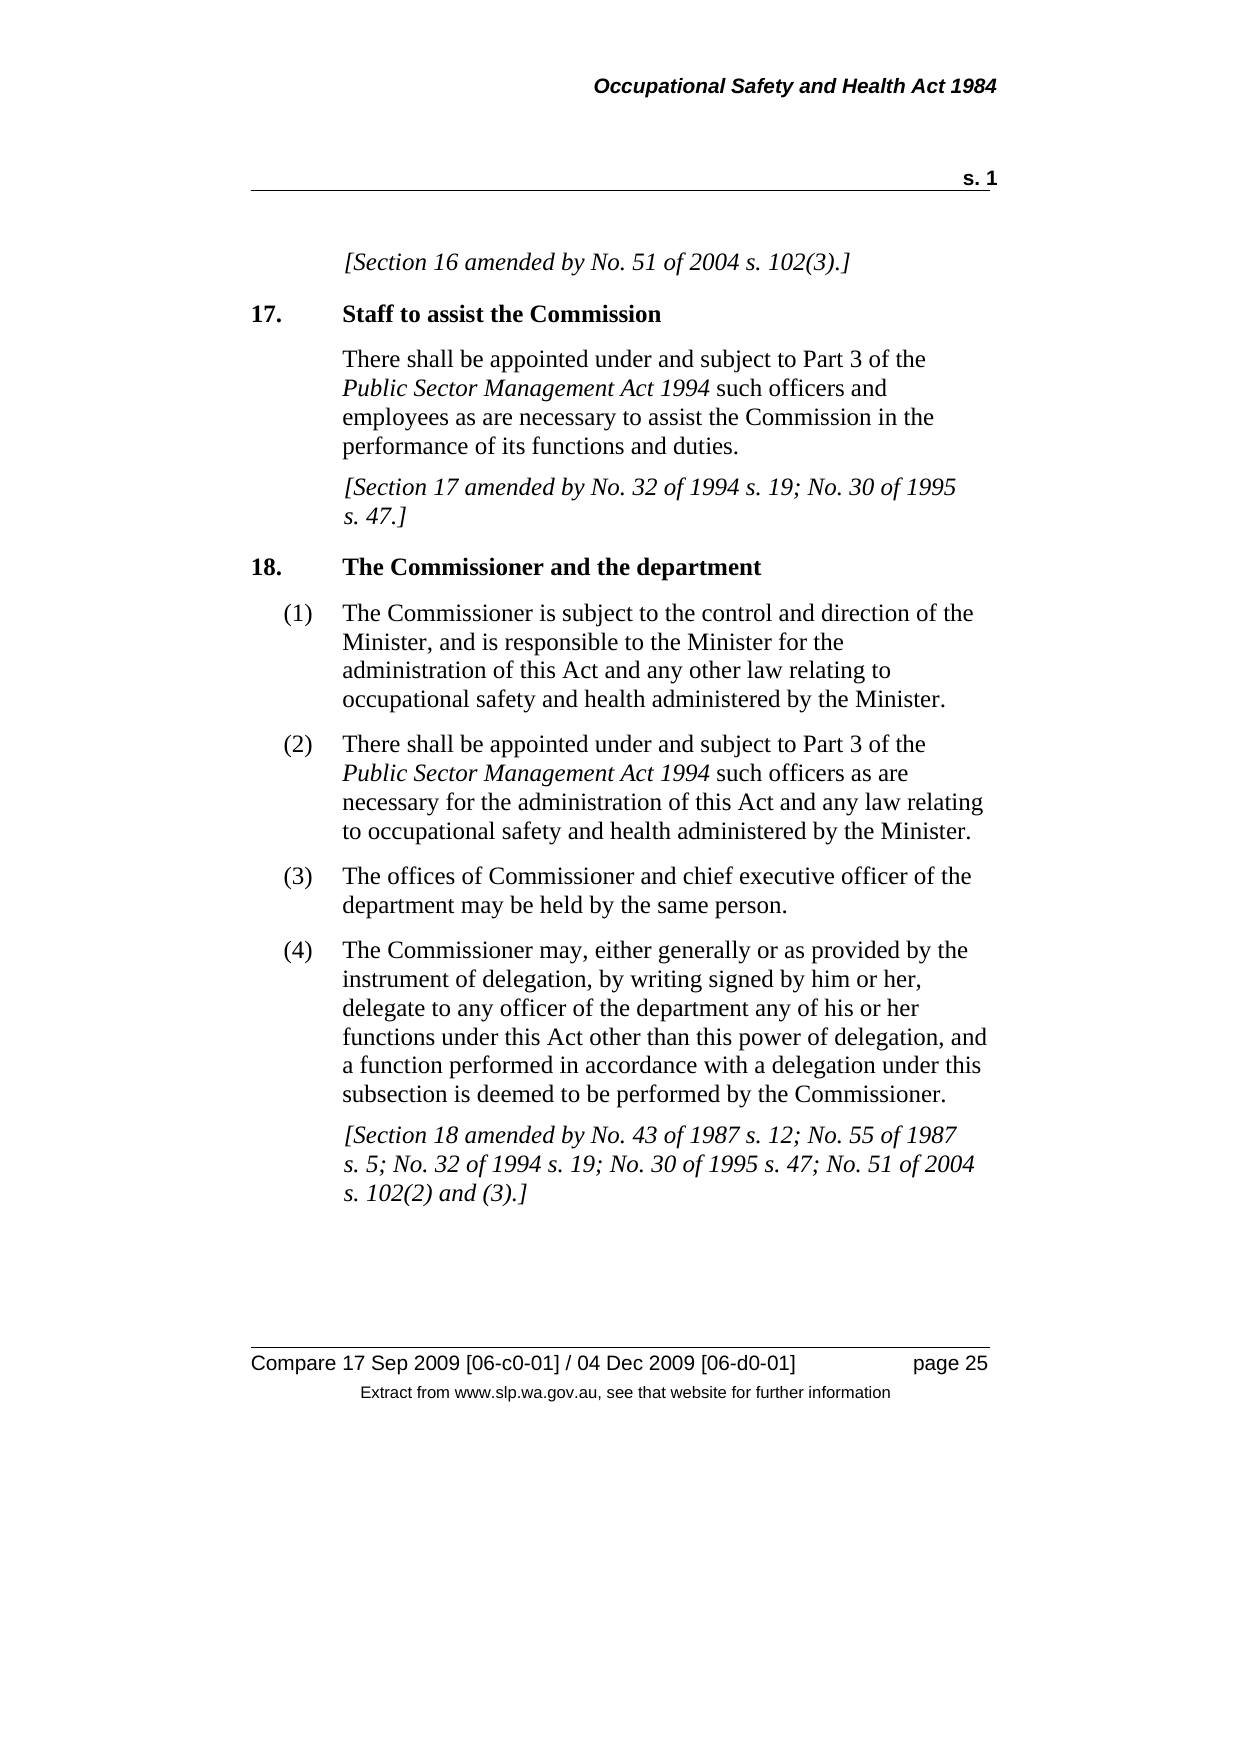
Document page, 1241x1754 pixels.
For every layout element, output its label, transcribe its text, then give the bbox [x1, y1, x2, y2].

text [Section 18 amended by No. 43 of 1987 s. 12; No. 55 of 1987 s. 5; No. 32 of 1994 s. 19; No. 30 of 1995 s. 47; No. 51 of 2004 s. 102(2) and (3).] [251, 1120, 990, 1207]
text (2) There shall be appointed under and subject to Part 3 of the Public Sector Management Act 1994 such officers as are necessary for the administration of this Act and any law relating to occupational safety and health administered by the Minister. [251, 729, 990, 844]
subtitle 18. The Commissioner and the department [251, 552, 990, 581]
text There shall be appointed under and subject to Part 3 of the Public Sector Management Act 1994 such officers and employees as are necessary to assist the Commission in the performance of its functions and duties. [251, 344, 990, 459]
text (3) The offices of Commissioner and chief executive officer of the department may be held by the same person. [251, 861, 990, 919]
text (1) The Commissioner is subject to the control and direction of the Minister, and is responsible to the Minister for the administration of this Act and any other law relating to occupational safety and health administered by the Minister. [251, 598, 990, 713]
text [Section 17 amended by No. 32 of 1994 s. 19; No. 30 of 1995 s. 47.] [251, 472, 990, 529]
text [Section 16 amended by No. 51 of 2004 s. 102(3).] [251, 247, 990, 276]
subtitle 17. Staff to assist the Commission [251, 299, 990, 328]
text (4) The Commissioner may, either generally or as provided by the instrument of delegation, by writing signed by him or her, delegate to any officer of the department any of his or her functions under this Act other than this power of delegation, and a function performed in accordance with a delegation under this subsection is deemed to be performed by the Commissioner. [251, 935, 990, 1108]
